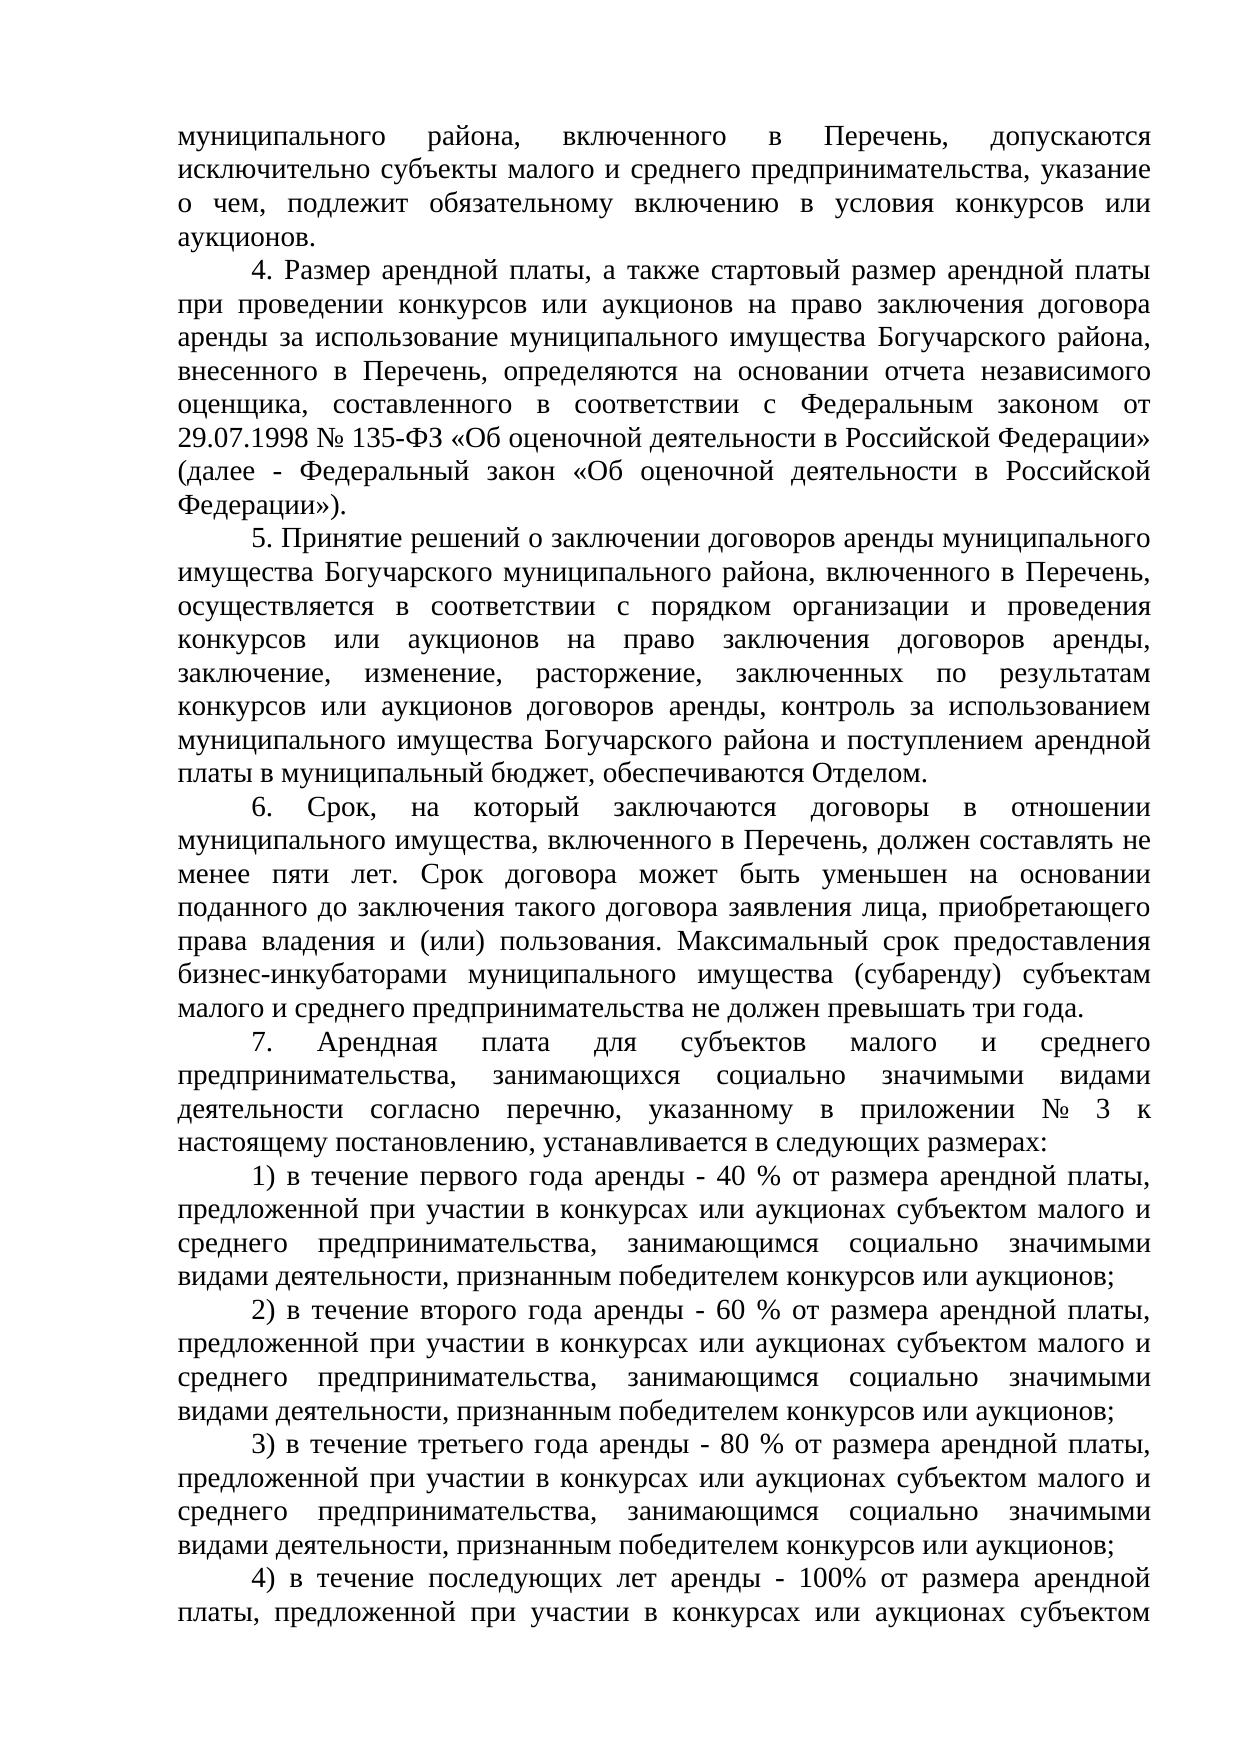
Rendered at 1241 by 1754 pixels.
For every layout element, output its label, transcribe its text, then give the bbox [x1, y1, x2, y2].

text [177, 118, 1152, 252]
text 5. Принятие решений о заключении договоров аренды муниципального имущества Богучарского муниципального района, включенного в Перечень, осуществляется в соответствии с порядком организации и проведения конкурсов или аукционов на право заключения договоров аренды, заключение, изменение, расторжение, заключенных по результатам конкурсов или аукционов договоров аренды, контроль за использованием муниципального имущества Богучарского района и поступлением арендной платы в муниципальный бюджет, обеспечиваются Отделом. [177, 521, 1152, 789]
text 3) в течение третьего года аренды - 80 % от размера арендной платы, предложенной при участии в конкурсах или аукционах субъектом малого и среднего предпринимательства, занимающимся социально значимыми видами деятельности, признанным победителем конкурсов или аукционов; [177, 1426, 1152, 1560]
text 6. Срок, на который заключаются договоры в отношении муниципального имущества, включенного в Перечень, должен составлять не менее пяти лет. Срок договора может быть уменьшен на основании поданного до заключения такого договора заявления лица, приобретающего права владения и (или) пользования. Максимальный срок предоставления бизнес-инкубаторами муниципального имущества (субаренду) субъектам малого и среднего предпринимательства не должен превышать три года. [177, 789, 1152, 1024]
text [177, 1560, 1152, 1627]
text 1) в течение первого года аренды - 40 % от размера арендной платы, предложенной при участии в конкурсах или аукционах субъектом малого и среднего предпринимательства, занимающимся социально значимыми видами деятельности, признанным победителем конкурсов или аукционов; [177, 1158, 1152, 1292]
text 2) в течение второго года аренды - 60 % от размера арендной платы, предложенной при участии в конкурсах или аукционах субъектом малого и среднего предпринимательства, занимающимся социально значимыми видами деятельности, признанным победителем конкурсов или аукционов; [177, 1292, 1152, 1426]
text 4. Размер арендной платы, а также стартовый размер арендной платы при проведении конкурсов или аукционов на право заключения договора аренды за использование муниципального имущества Богучарского района, внесенного в Перечень, определяются на основании отчета независимого оценщика, составленного в соответствии с Федеральным законом от 29.07.1998 № 135-ФЗ «Об оценочной деятельности в Российской Федерации» (далее - Федеральный закон «Об оценочной деятельности в Российской Федерации»). [177, 252, 1152, 521]
text 7. Арендная плата для субъектов малого и среднего предпринимательства, занимающихся социально значимыми видами деятельности согласно перечню, указанному в приложении № 3 к настоящему постановлению, устанавливается в следующих размерах: [177, 1024, 1152, 1158]
